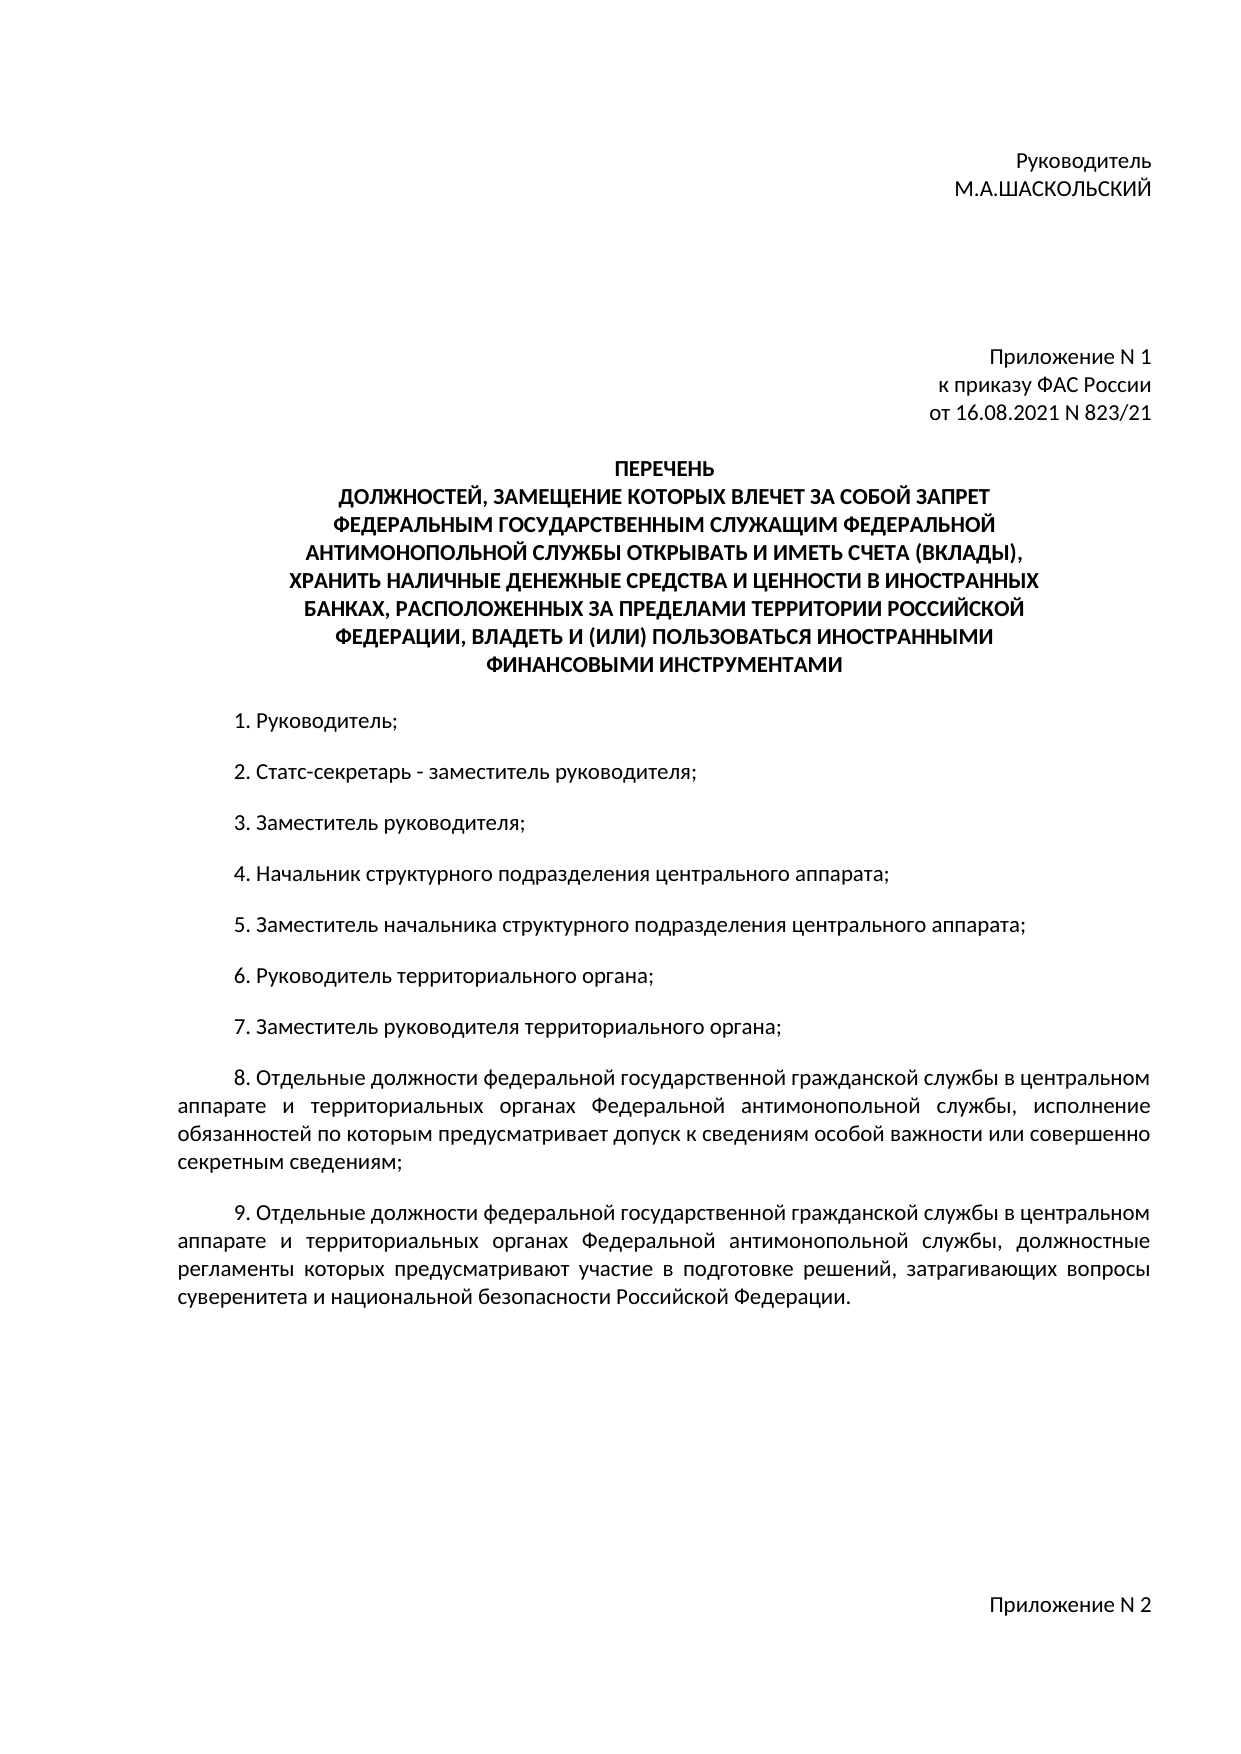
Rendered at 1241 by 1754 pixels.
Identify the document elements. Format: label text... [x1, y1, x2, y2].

title ПЕРЕЧЕНЬ [177, 454, 1152, 482]
text Приложение N 2 [177, 1590, 1152, 1618]
text 5. Заместитель начальника структурного подразделения центрального аппарата; [177, 910, 1152, 938]
text 4. Начальник структурного подразделения центрального аппарата; [177, 859, 1152, 887]
text Приложение N 1 [177, 342, 1152, 370]
text 9. Отдельные должности федеральной государственной гражданской службы в центральном аппарате и территориальных органах Федеральной антимонопольной службы, должностные регламенты которых предусматривают участие в подготовке решений, затрагивающих вопросы суверенитета и национальной безопасности Российской Федерации. [177, 1198, 1152, 1310]
text к приказу ФАС России [177, 370, 1152, 398]
text 6. Руководитель территориального органа; [177, 961, 1152, 989]
title АНТИМОНОПОЛЬНОЙ СЛУЖБЫ ОТКРЫВАТЬ И ИМЕТЬ СЧЕТА (ВКЛАДЫ), [177, 538, 1152, 566]
title ФЕДЕРАЛЬНЫМ ГОСУДАРСТВЕННЫМ СЛУЖАЩИМ ФЕДЕРАЛЬНОЙ [177, 510, 1152, 538]
text 1. Руководитель; [177, 707, 1152, 734]
title ХРАНИТЬ НАЛИЧНЫЕ ДЕНЕЖНЫЕ СРЕДСТВА И ЦЕННОСТИ В ИНОСТРАННЫХ [177, 566, 1152, 594]
title ФИНАНСОВЫМИ ИНСТРУМЕНТАМИ [177, 651, 1152, 678]
title БАНКАХ, РАСПОЛОЖЕННЫХ ЗА ПРЕДЕЛАМИ ТЕРРИТОРИИ РОССИЙСКОЙ [177, 594, 1152, 622]
text М.А.ШАСКОЛЬСКИЙ [177, 174, 1152, 202]
text 2. Статс-секретарь - заместитель руководителя; [177, 757, 1152, 786]
text от 16.08.2021 N 823/21 [177, 398, 1152, 426]
text 7. Заместитель руководителя территориального органа; [177, 1012, 1152, 1040]
text 8. Отдельные должности федеральной государственной гражданской службы в центральном аппарате и территориальных органах Федеральной антимонопольной службы, исполнение обязанностей по которым предусматривает допуск к сведениям особой важности или совершенно секретным сведениям; [177, 1063, 1152, 1175]
title ФЕДЕРАЦИИ, ВЛАДЕТЬ И (ИЛИ) ПОЛЬЗОВАТЬСЯ ИНОСТРАННЫМИ [177, 622, 1152, 651]
title ДОЛЖНОСТЕЙ, ЗАМЕЩЕНИЕ КОТОРЫХ ВЛЕЧЕТ ЗА СОБОЙ ЗАПРЕТ [177, 482, 1152, 510]
text 3. Заместитель руководителя; [177, 808, 1152, 836]
text Руководитель [177, 146, 1152, 174]
